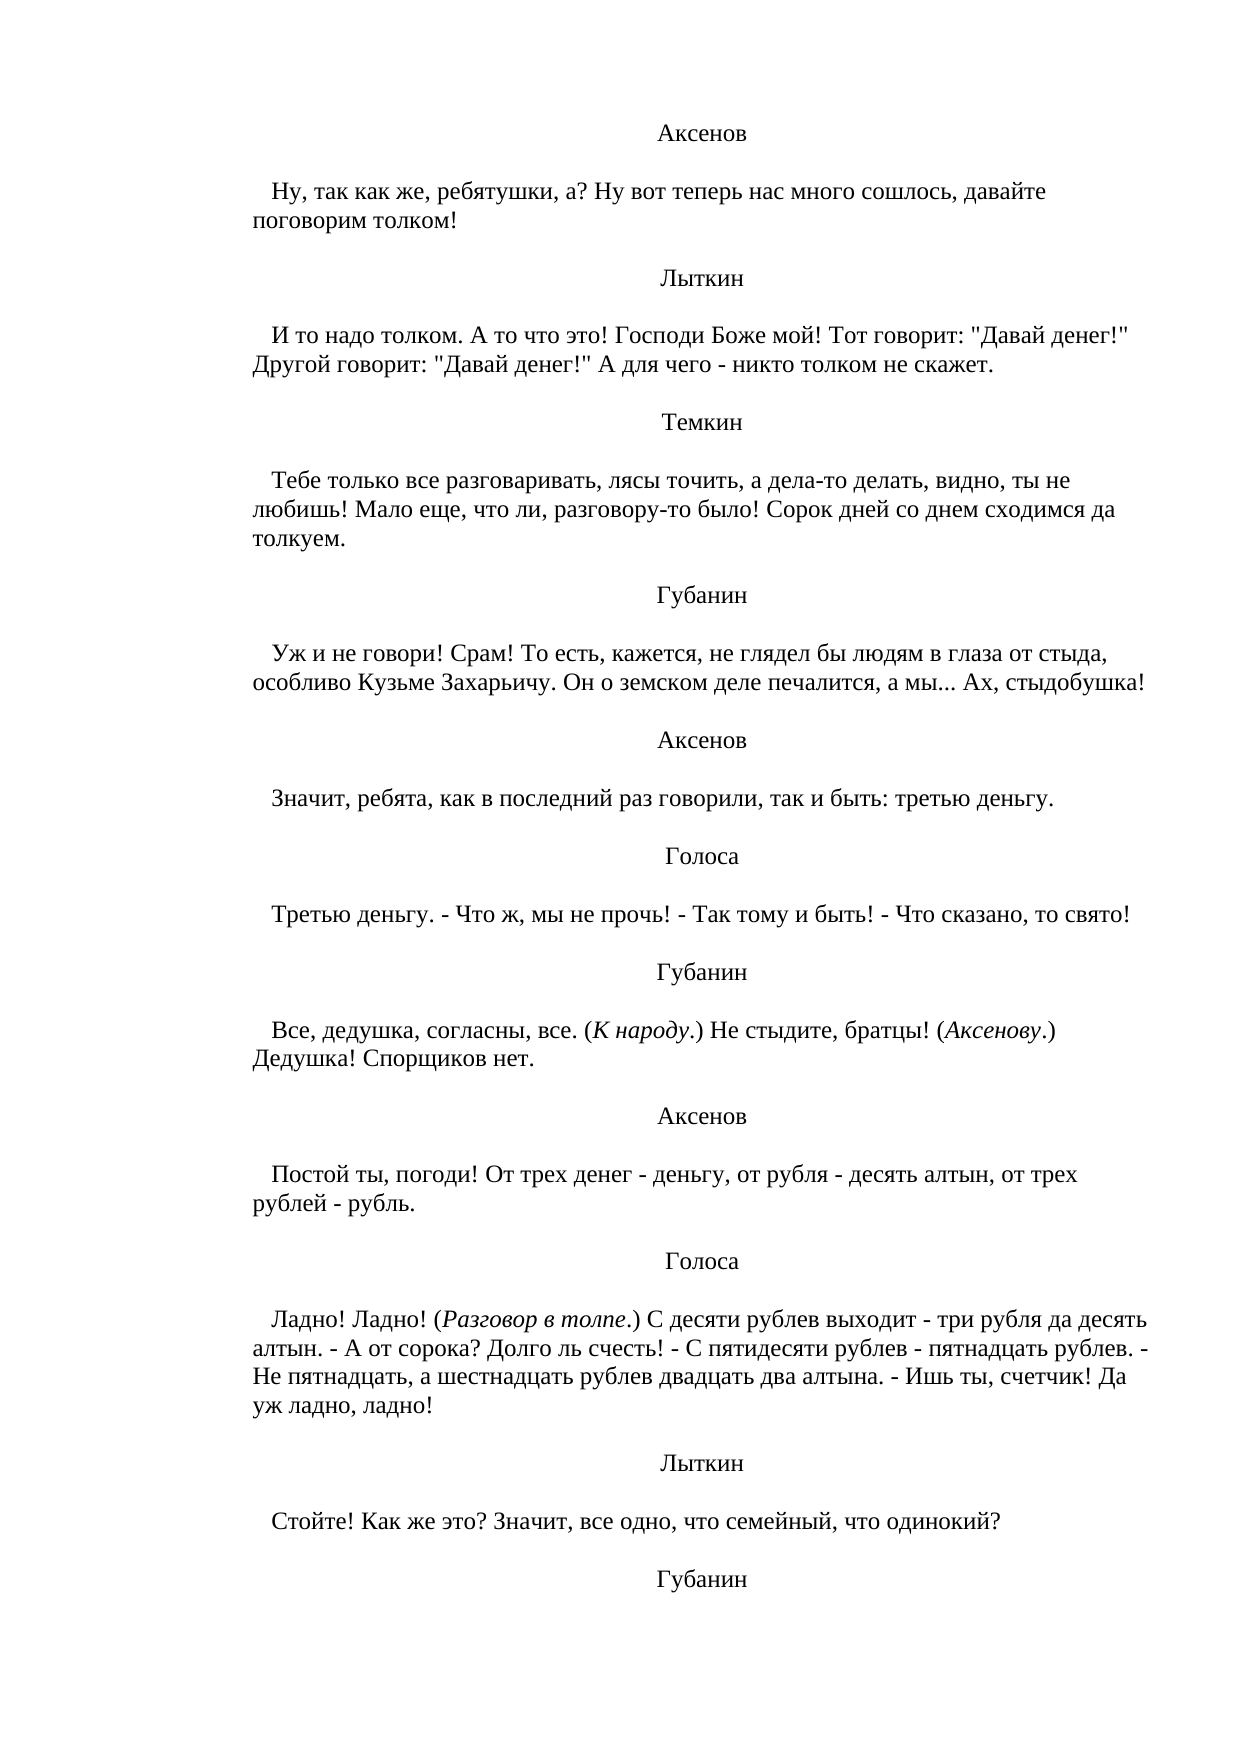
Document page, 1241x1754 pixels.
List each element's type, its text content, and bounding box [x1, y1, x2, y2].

text Все, дедушка, согласны, все. (К народу.) Не стыдите, братцы! (Аксенову.) Дедушка! Спорщиков нет. [252, 1015, 1152, 1072]
text Уж и не говори! Срам! То есть, кажется, не глядел бы людям в глаза от стыда, особливо Кузьме Захарьичу. Он о земском деле печалится, а мы... Ах, стыдобушка! [252, 638, 1152, 696]
text Тебе только все разговаривать, лясы точить, а дела-то делать, видно, ты не любишь! Мало еще, что ли, разговору-то было! Сорок дней со днем сходимся да толкуем. [252, 465, 1152, 551]
text Лыткин [252, 263, 1152, 291]
text Постой ты, погоди! От трех денег - деньгу, от рубля - десять алтын, от трех рублей - рубль. [252, 1159, 1152, 1217]
text Голоса [252, 1246, 1152, 1275]
text Губанин [252, 957, 1152, 986]
text Лыткин [252, 1448, 1152, 1477]
text Голоса [252, 841, 1152, 870]
text Ладно! Ладно! (Разговор в толпе.) С десяти рублев выходит - три рубля да десять алтын. - А от сорока? Долго ль счесть! - С пятидесяти рублев - пятнадцать рублев. - Не пятнадцать, а шестнадцать рублев двадцать два алтына. - Ишь ты, счетчик! Да уж ладно, ладно! [252, 1304, 1152, 1419]
text Аксенов [252, 725, 1152, 754]
text Губанин [252, 1564, 1152, 1593]
text И то надо толком. А то что это! Господи Боже мой! Тот говорит: "Давай денег!" Другой говорит: "Давай денег!" А для чего - никто толком не скажет. [252, 321, 1152, 378]
text Ну, так как же, ребятушки, а? Ну вот теперь нас много сошлось, давайте поговорим толком! [252, 176, 1152, 233]
text Аксенов [252, 118, 1152, 147]
text Значит, ребята, как в последний раз говорили, так и быть: третью деньгу. [252, 783, 1152, 812]
text Темкин [252, 407, 1152, 436]
text Губанин [252, 581, 1152, 609]
text Третью деньгу. - Что ж, мы не прочь! - Так тому и быть! - Что сказано, то свято! [252, 899, 1152, 928]
text Аксенов [252, 1101, 1152, 1130]
text Стойте! Как же это? Значит, все одно, что семейный, что одинокий? [252, 1506, 1152, 1535]
